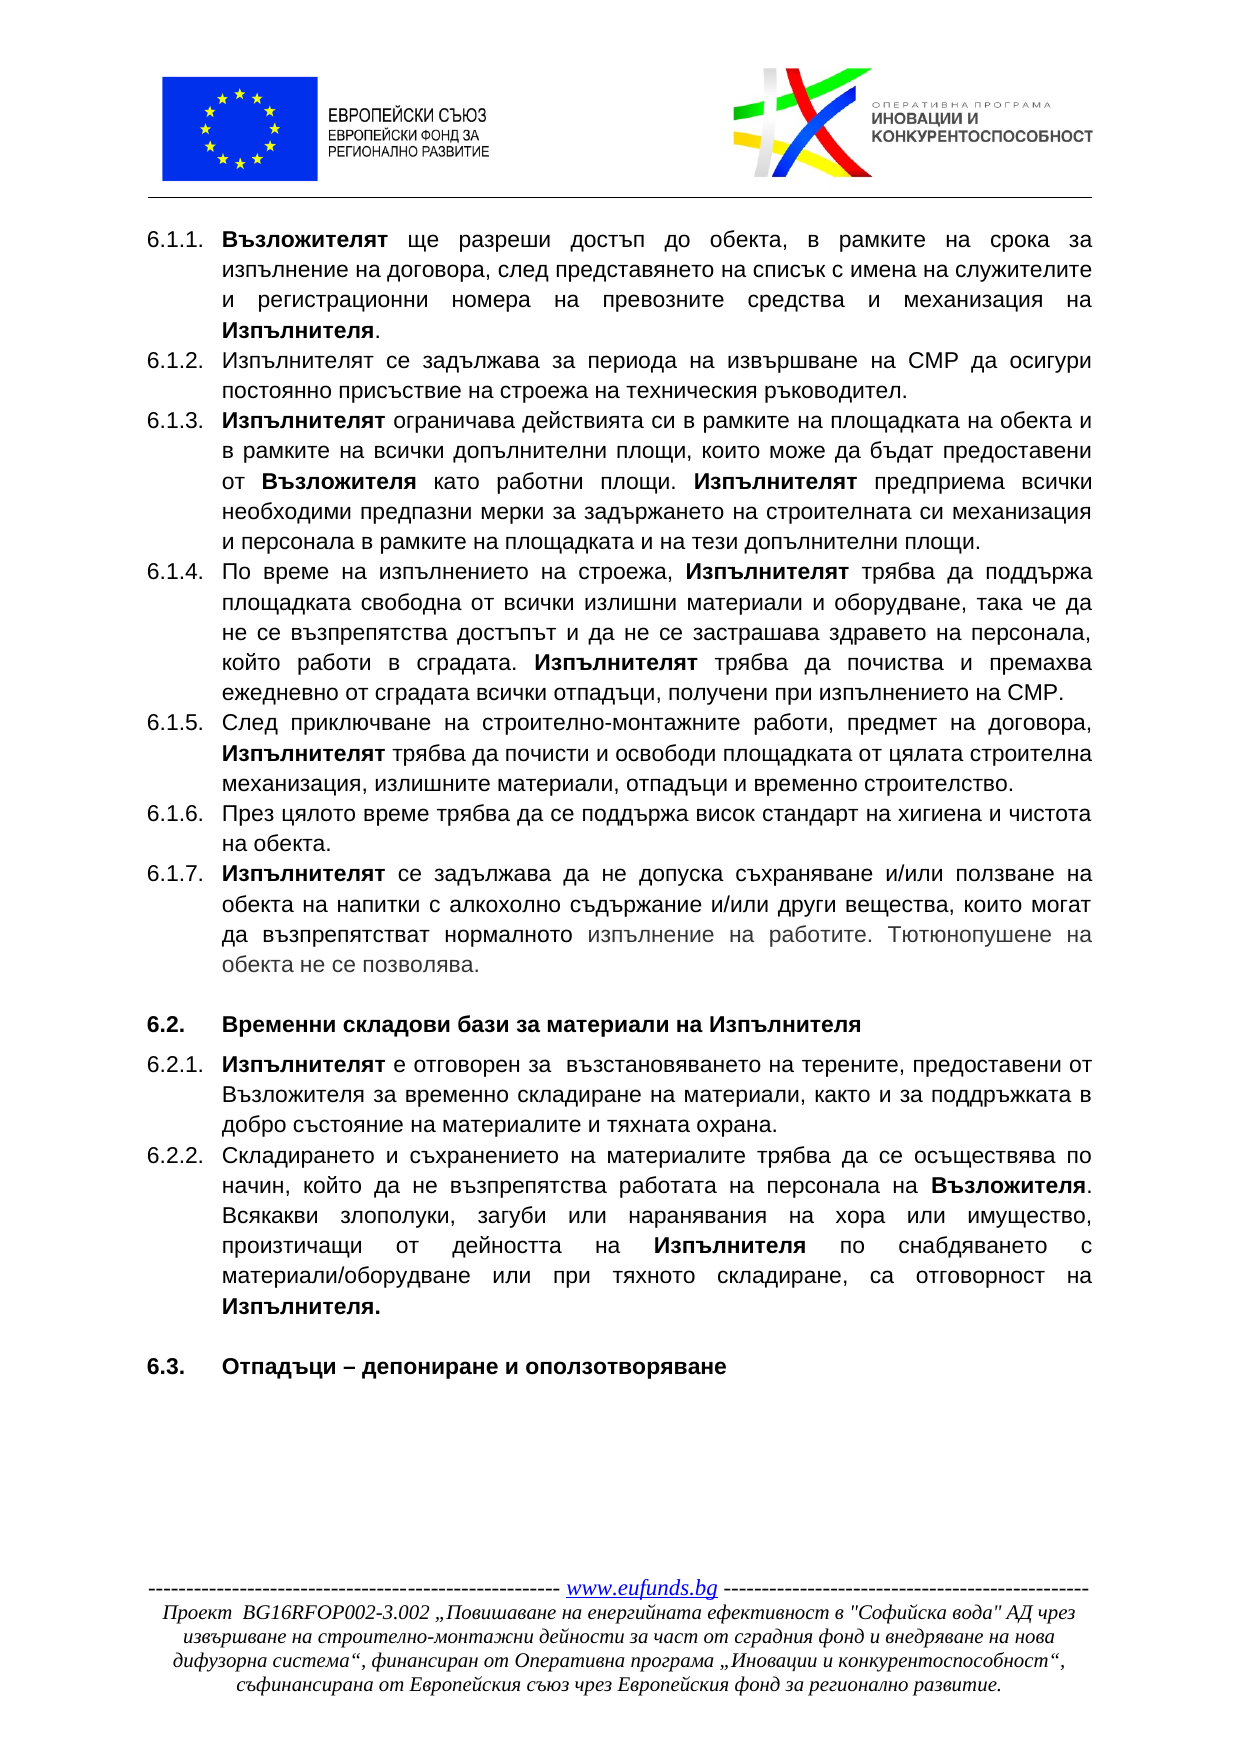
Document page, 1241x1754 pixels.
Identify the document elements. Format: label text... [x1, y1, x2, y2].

list Временни складови бази за материали на Изпълнителя [147, 1011, 1092, 1038]
list През цялото време трябва да се поддържа висок стандарт на хигиена и чистота на обекта. [147, 800, 1092, 857]
list Изпълнителят се задължава да не допуска съхраняване и/или ползване на обекта на напитки с алкохолно съдържание и/или други вещества, които могат да възпрепятстват нормалното изпълнение на работите. Тютюнопушене на обекта не се позволява. [147, 860, 1092, 977]
list Изпълнителят се задължава за периода на извършване на СМР да осигури постоянно присъствие на строежа на техническия ръководител. [147, 347, 1092, 403]
list След приключване на строително-монтажните работи, предмет на договора, Изпълнителят трябва да почисти и освободи площадката от цялата строителна механизация, излишните материали, отпадъци и временно строителство. [147, 709, 1092, 796]
list Възложителят ще разреши достъп до обекта, в рамките на срока за изпълнение на договора, след представянето на списък с имена на служителите и регистрационни номера на превозните средства и механизация на Изпълнителя. [147, 226, 1092, 343]
list По време на изпълнението на строежа, Изпълнителят трябва да поддържа площадката свободна от всички излишни материали и оборудване, така че да не се възпрепятства достъпът и да не се застрашава здравето на персонала, който работи в сградата. Изпълнителят трябва да почиства и премахва ежедневно от сградата всички отпадъци, получени при изпълнението на СМР. [147, 558, 1092, 706]
list Изпълнителят е отговорен за възстановяването на терените, предоставени от Възложителя за временно складиране на материали, както и за поддръжката в добро състояние на материалите и тяхната охрана. [147, 1051, 1092, 1138]
list Складирането и съхранението на материалите трябва да се осъществява по начин, който да не възпрепятства работата на персонала на Възложителя. Всякакви злополуки, загуби или наранявания на хора или имущество, произтичащи от дейността на Изпълнителя по снабдяването с материали/оборудване или при тяхното складиране, са отговорност на Изпълнителя. [147, 1142, 1092, 1319]
picture [147, 65, 518, 195]
picture [707, 44, 1093, 195]
list Отпадъци – депониране и оползотворяване [147, 1353, 1092, 1379]
list Изпълнителят ограничава действията си в рамките на площадката на обекта и в рамките на всички допълнителни площи, които може да бъдат предоставени от Възложителя като работни площи. Изпълнителят предприема всички необходими предпазни мерки за задържането на строителната си механизация и персонала в рамките на площадката и на тези допълнителни площи. [147, 407, 1092, 554]
